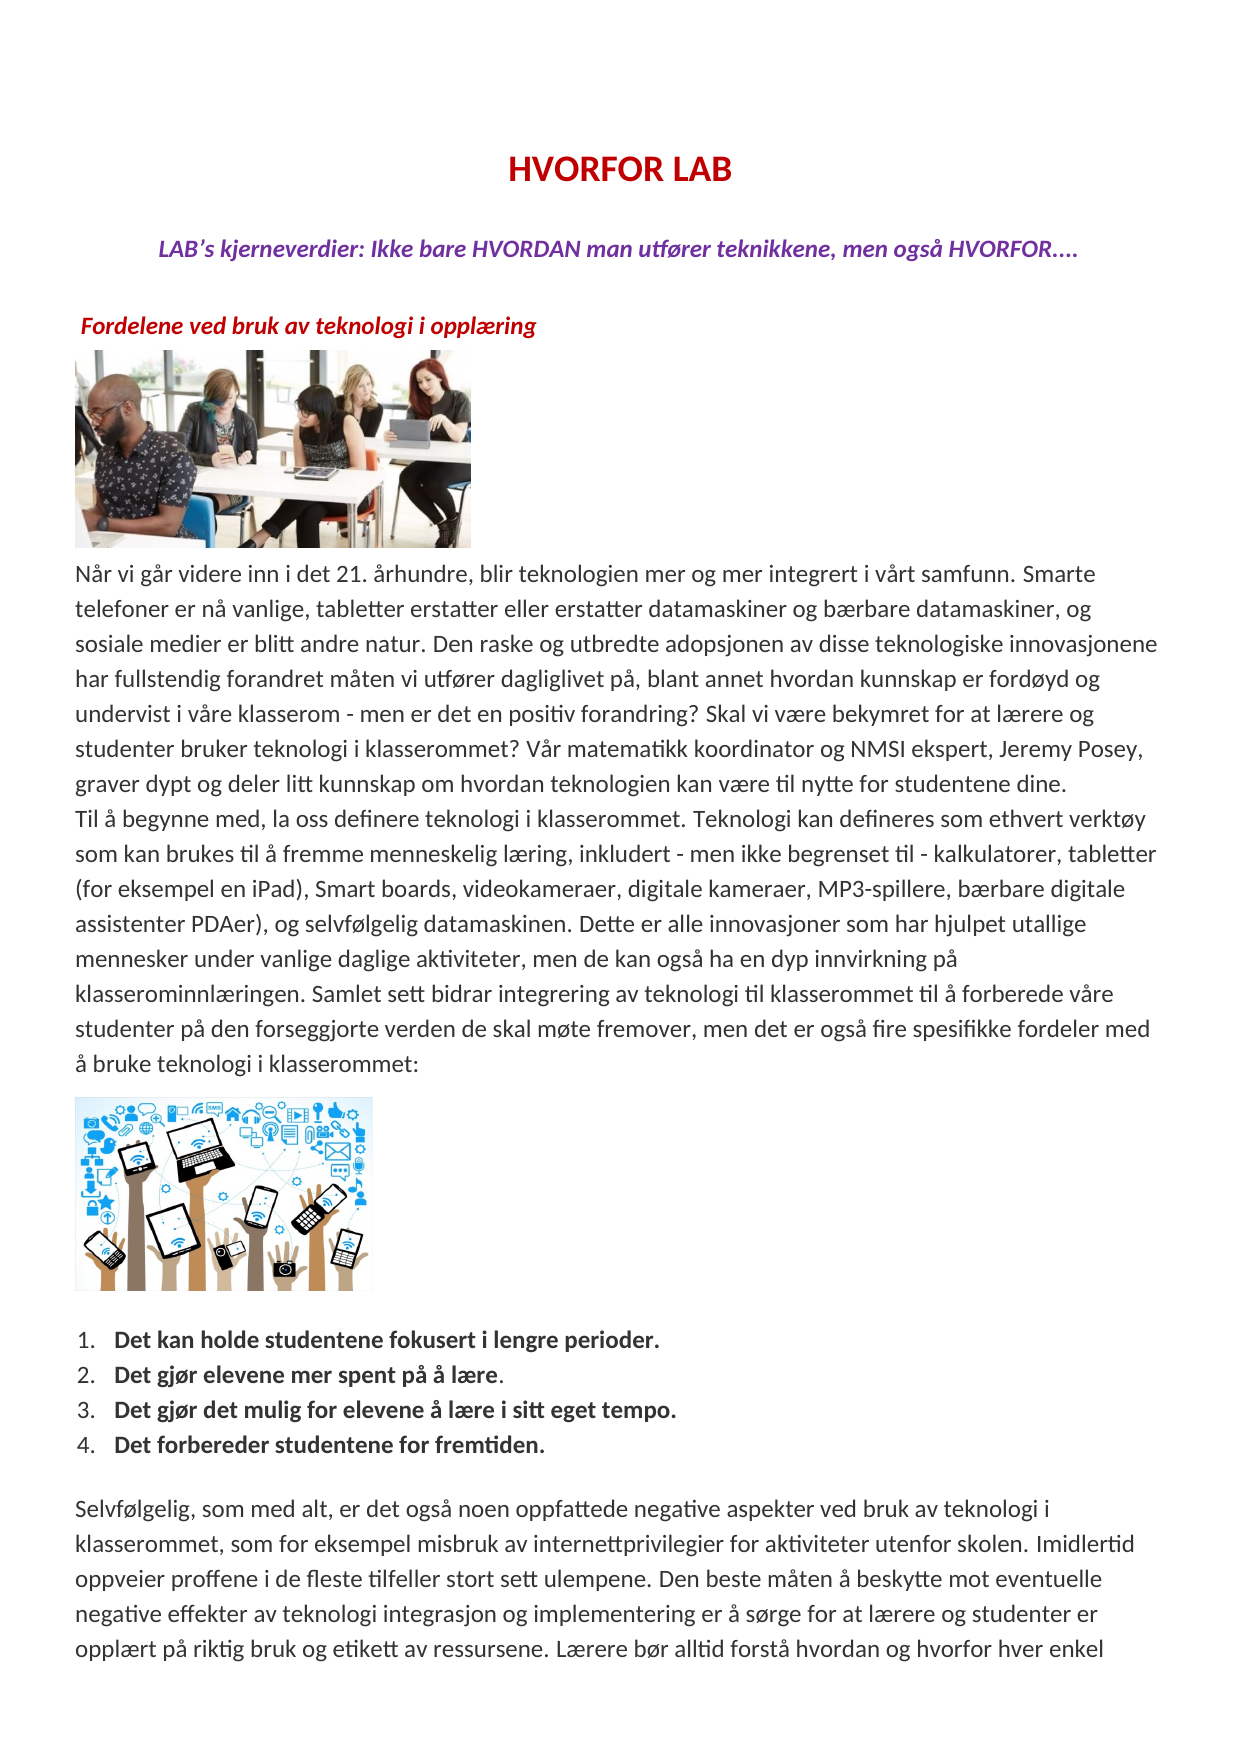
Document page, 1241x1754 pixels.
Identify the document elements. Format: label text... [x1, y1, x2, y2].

picture [75, 1097, 373, 1291]
list Det gjør det mulig for elevene å lære i sitt eget tempo. [77, 1394, 1165, 1424]
text Til å begynne med, la oss definere teknologi i klasserommet. Teknologi kan defineres som ethvert verktøy som kan brukes til å fremme menneskelig læring, inkludert - men ikke begrenset til - kalkulatorer, tabletter (for eksempel en iPad), Smart boards, videokameraer, digitale kameraer, MP3-spillere, bærbare digitale assistenter PDAer), og selvfølgelig datamaskinen. Dette er alle innovasjoner som har hjulpet utallige mennesker under vanlige daglige aktiviteter, men de kan også ha en dyp innvirkning på klasserominnlæringen. Samlet sett bidrar integrering av teknologi til klasserommet til å forberede våre studenter på den forseggjorte verden de skal møte fremover, men det er også fire spesifikke fordeler med å bruke teknologi i klasserommet: [75, 804, 1165, 1079]
text LAB’s kjerneverdier: Ikke bare HVORDAN man utfører teknikkene, men også HVORFOR.... [75, 233, 1165, 263]
text HVORFOR LAB [75, 145, 1165, 191]
text Når vi går videre inn i det 21. århundre, blir teknologien mer og mer integrert i vårt samfunn. Smarte telefoner er nå vanlige, tabletter erstatter eller erstatter datamaskiner og bærbare datamaskiner, og sosiale medier er blitt andre natur. Den raske og utbredte adopsjonen av disse teknologiske innovasjonene har fullstendig forandret måten vi utfører dagliglivet på, blant annet hvordan kunnskap er fordøyd og undervist i våre klasserom - men er det en positiv forandring? Skal vi være bekymret for at lærere og studenter bruker teknologi i klasserommet? Vår matematikk koordinator og NMSI ekspert, Jeremy Posey, graver dypt og deler litt kunnskap om hvordan teknologien kan være til nytte for studentene dine. [75, 350, 1165, 799]
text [75, 1493, 1165, 1663]
text Fordelene ved bruk av teknologi i opplæring [75, 310, 1165, 341]
list Det gjør elevene mer spent på å lære. [77, 1359, 1165, 1389]
list Det forbereder studentene for fremtiden. [77, 1429, 1165, 1459]
list Det kan holde studentene fokusert i lengre perioder. [77, 1324, 1165, 1354]
picture [75, 350, 471, 548]
